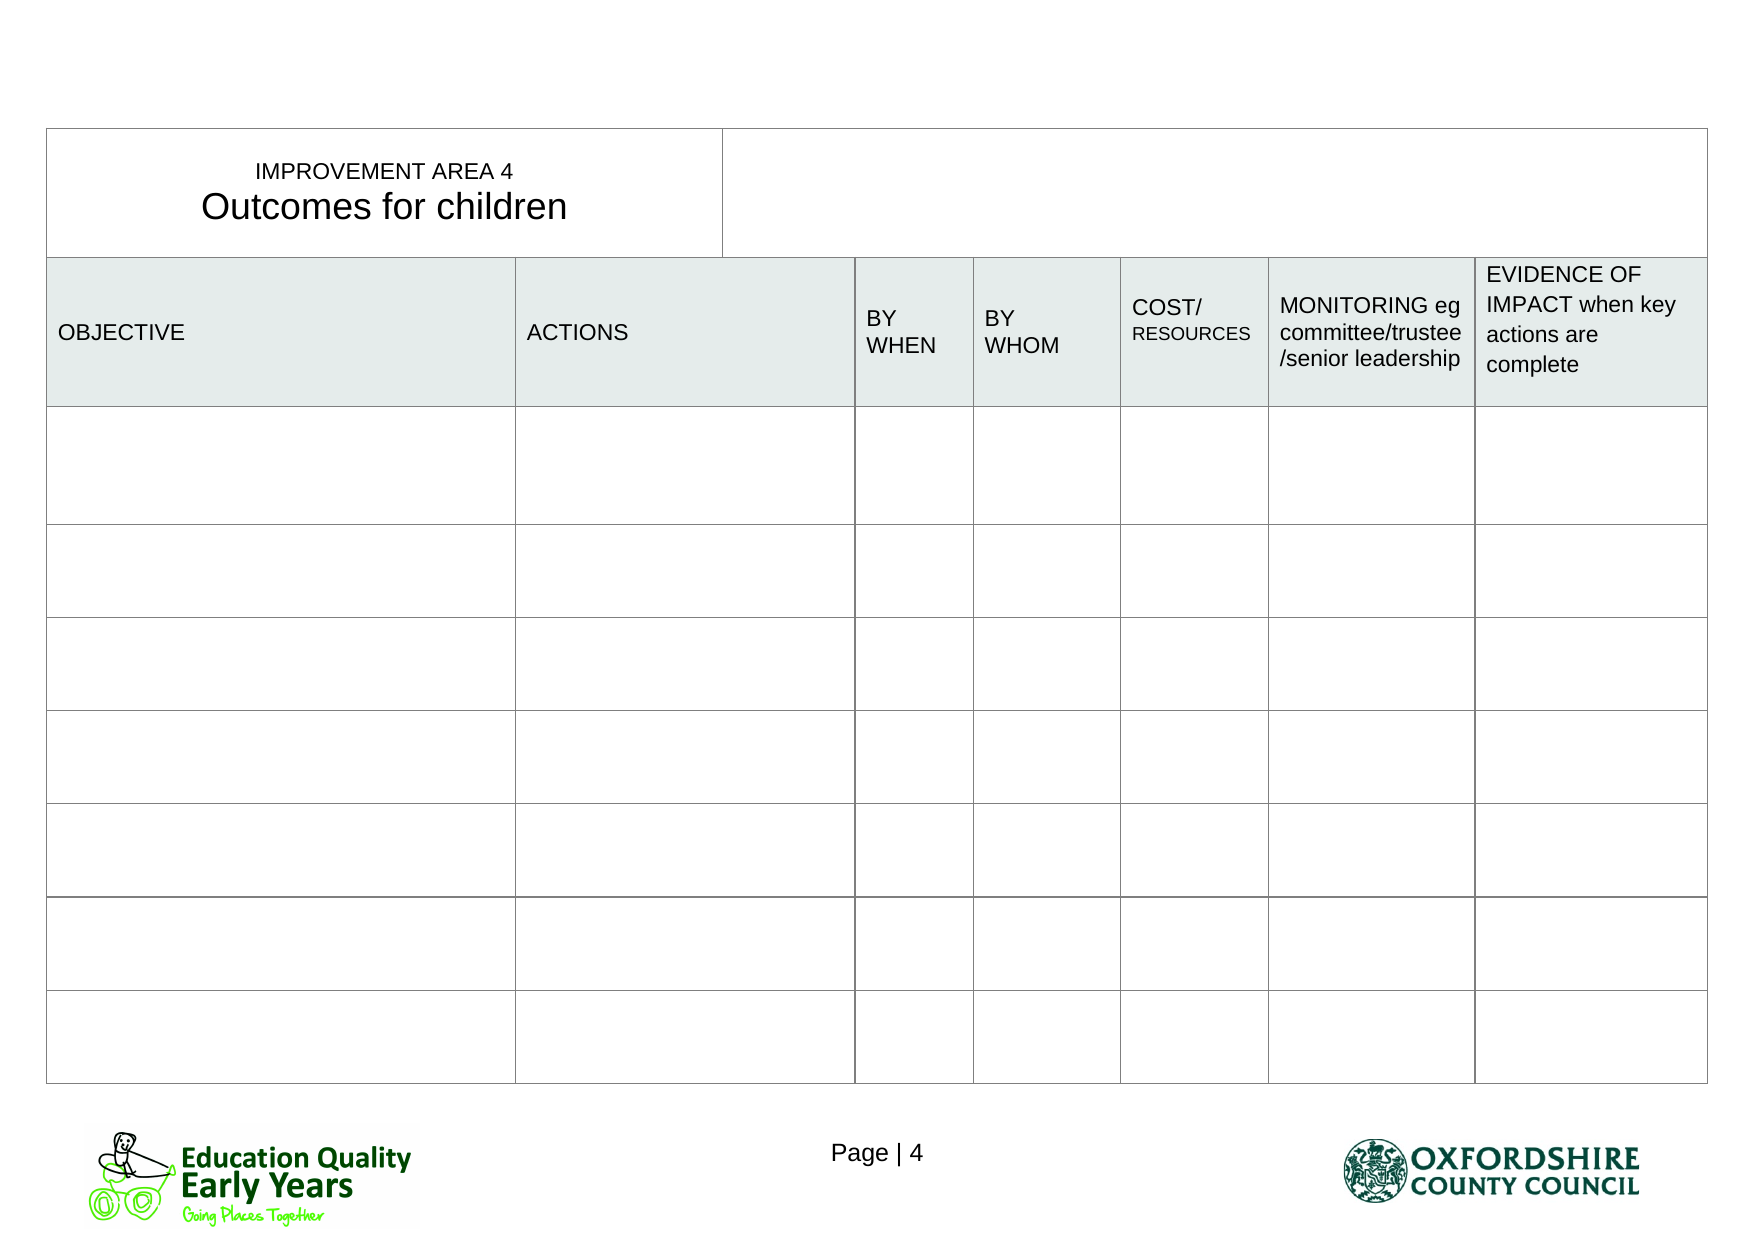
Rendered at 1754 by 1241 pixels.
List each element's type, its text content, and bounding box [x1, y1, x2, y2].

table_cell [974, 525, 1120, 617]
table_cell [1269, 991, 1474, 1083]
table_cell [47, 618, 515, 710]
table_cell [974, 711, 1120, 803]
table_cell [47, 898, 515, 989]
table_cell [1269, 407, 1474, 524]
table_cell [1269, 804, 1474, 896]
table_cell [1121, 991, 1268, 1083]
table_cell [1476, 804, 1707, 896]
table_cell [516, 618, 854, 710]
table_cell [856, 898, 973, 989]
table_cell [1121, 804, 1268, 896]
table_cell [856, 804, 973, 896]
table_cell [1476, 525, 1707, 617]
table_cell [1476, 618, 1707, 710]
table_cell [856, 618, 973, 710]
table_cell [856, 991, 973, 1083]
table_cell [516, 804, 854, 896]
table_cell BY WHOM [974, 258, 1120, 406]
table_cell [516, 991, 854, 1083]
table_cell [856, 407, 973, 524]
table_cell [974, 618, 1120, 710]
table_cell [974, 898, 1120, 989]
table_header [723, 129, 1707, 257]
table_cell [856, 525, 973, 617]
picture [84, 1123, 421, 1229]
table_cell OBJECTIVE [47, 258, 515, 406]
table_cell [1121, 898, 1268, 989]
table_cell [1269, 898, 1474, 989]
table_cell [1121, 525, 1268, 617]
table_cell [1476, 898, 1707, 989]
table_cell [1121, 407, 1268, 524]
table_cell [516, 525, 854, 617]
table_cell [516, 898, 854, 989]
picture [1343, 1139, 1640, 1203]
table_cell COST/ RESOURCES [1121, 258, 1268, 406]
table_cell [516, 711, 854, 803]
table_cell [974, 804, 1120, 896]
table_cell [47, 991, 515, 1083]
table_cell [47, 407, 515, 524]
table_cell EVIDENCE OF IMPACT when key actions are complete [1476, 258, 1707, 406]
table_header IMPROVEMENT AREA 4 Outcomes for children [47, 129, 722, 257]
table_cell MONITORING eg committee/trustee/senior leadership [1269, 258, 1474, 406]
table_cell [1269, 525, 1474, 617]
table_cell [47, 711, 515, 803]
table_cell [1121, 711, 1268, 803]
table_cell [1476, 407, 1707, 524]
table_cell [1476, 991, 1707, 1083]
table_cell ACTIONS [516, 258, 854, 406]
table_cell [1476, 711, 1707, 803]
table_cell [47, 804, 515, 896]
table_cell [974, 407, 1120, 524]
table_cell [1269, 711, 1474, 803]
table_cell [47, 525, 515, 617]
table_cell [1121, 618, 1268, 710]
table_cell [516, 407, 854, 524]
table_cell [1269, 618, 1474, 710]
table_cell BY WHEN [856, 258, 973, 406]
table_cell [974, 991, 1120, 1083]
table_cell [856, 711, 973, 803]
